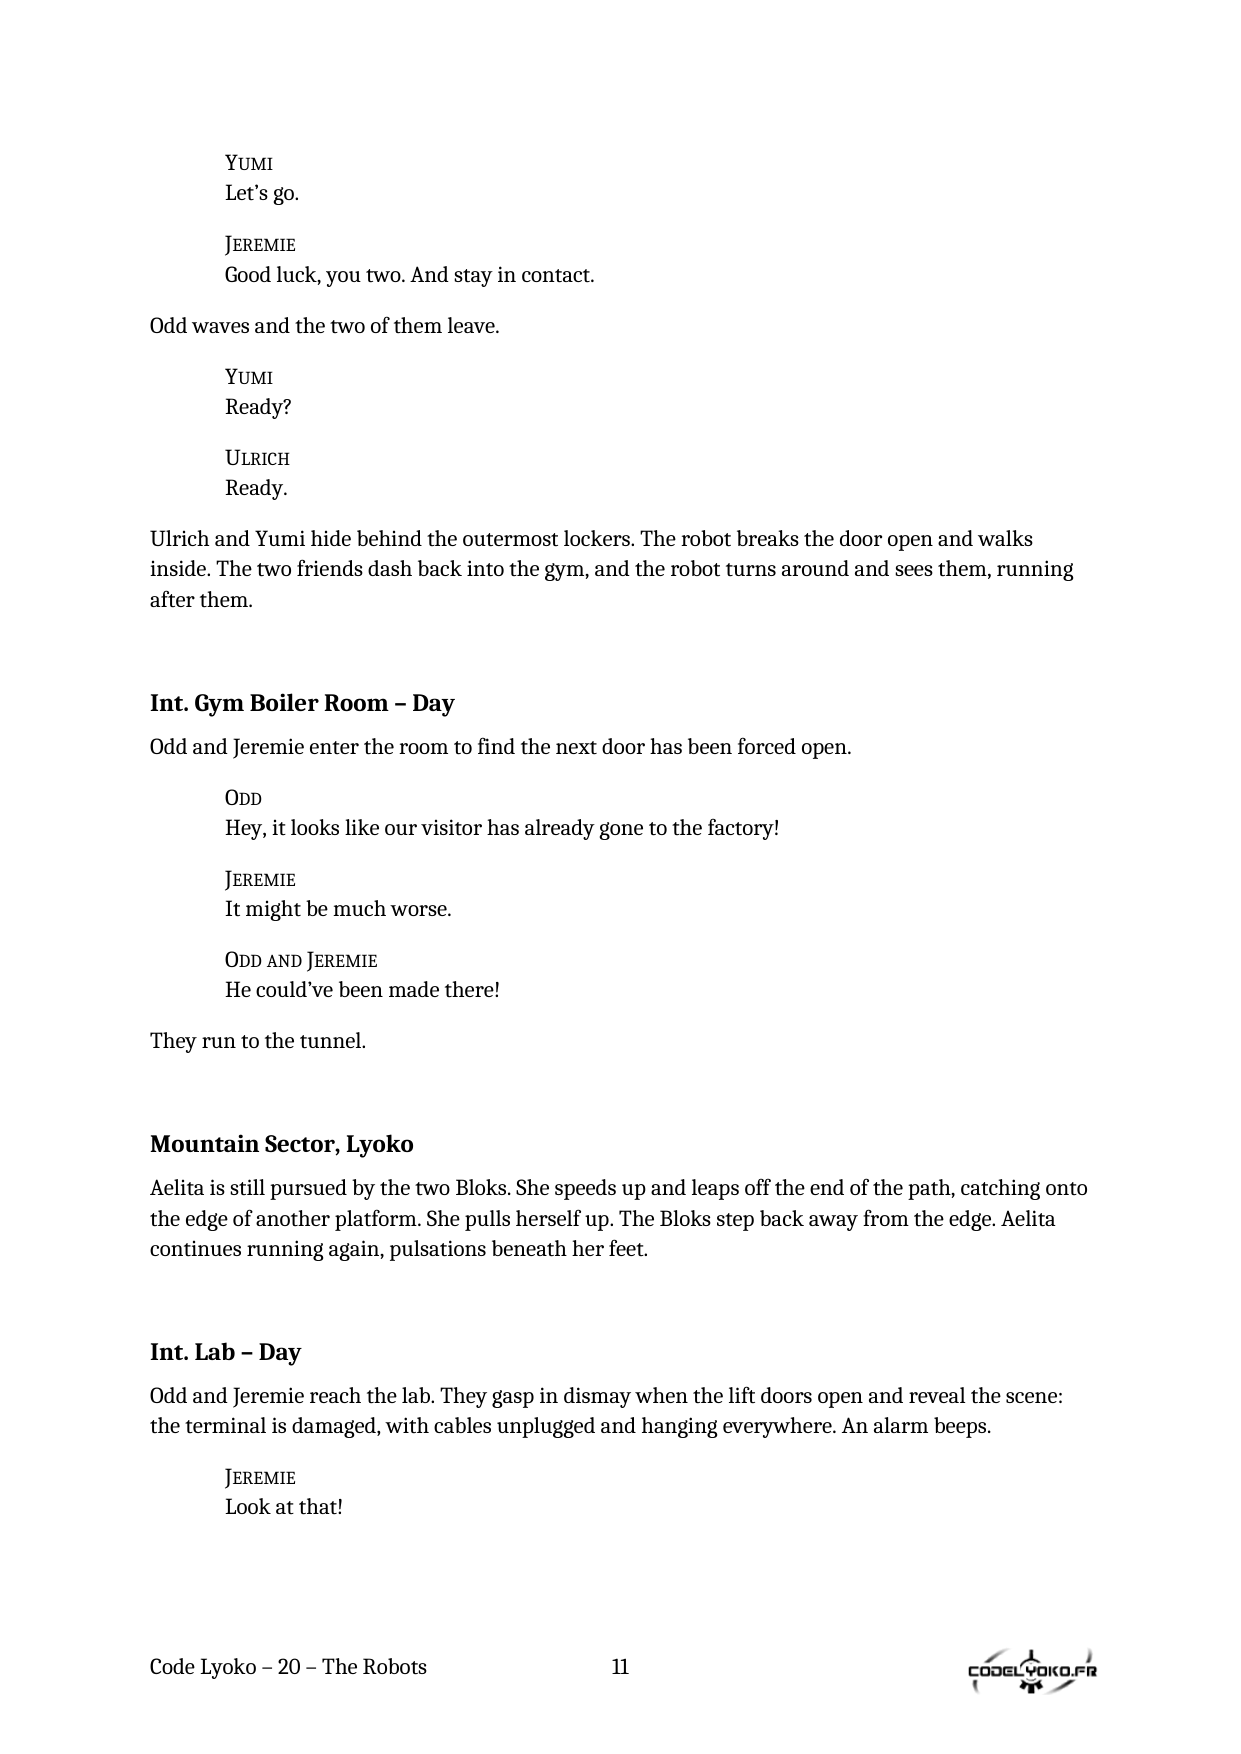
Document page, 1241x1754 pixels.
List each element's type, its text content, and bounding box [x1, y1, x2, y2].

picture [965, 1647, 1100, 1695]
text He could’ve been made there! [225, 977, 1090, 1003]
text Ready. [225, 475, 1090, 501]
text Odd and Jeremie enter the room to find the next door has been forced open. [150, 733, 1090, 760]
text Jeremie [225, 866, 1090, 892]
text Odd [225, 784, 1090, 811]
text Odd and Jeremie reach the lab. They gasp in dismay when the lift doors open and reveal the scene: the terminal is damaged, with cables unplugged and hanging everywhere. An alarm beeps. [150, 1383, 1090, 1439]
text Odd and Jeremie [225, 947, 1090, 973]
text Look at that! [225, 1494, 1090, 1520]
subtitle Mountain Sector, Lyoko [150, 1130, 1090, 1159]
text Good luck, you two. And stay in contact. [225, 261, 1090, 288]
subtitle Int. Lab – Day [150, 1338, 1090, 1366]
text Yumi [225, 363, 1090, 390]
text Hey, it looks like our visitor has already gone to the factory! [225, 815, 1090, 841]
text Ulrich and Yumi hide behind the outermost lockers. The robot breaks the door open and walks inside. The two friends dash back into the gym, and the robot turns around and sees them, running after them. [150, 526, 1090, 613]
text Jeremie [225, 1464, 1090, 1490]
text Ulrich [225, 445, 1090, 471]
text They run to the tunnel. [150, 1028, 1090, 1054]
subtitle Int. Gym Boiler Room – Day [150, 688, 1090, 717]
text Odd waves and the two of them leave. [150, 312, 1090, 339]
text Jeremie [225, 231, 1090, 258]
text Ready? [225, 394, 1090, 420]
text Yumi [225, 150, 1090, 176]
text It might be much worse. [225, 896, 1090, 922]
text Let’s go. [225, 180, 1090, 207]
text Aelita is still pursued by the two Bloks. She speeds up and leaps off the end of the path, catching onto the edge of another platform. She pulls herself up. The Bloks step back away from the edge. Aelita continues running again, pulsations beneath her feet. [150, 1175, 1090, 1262]
